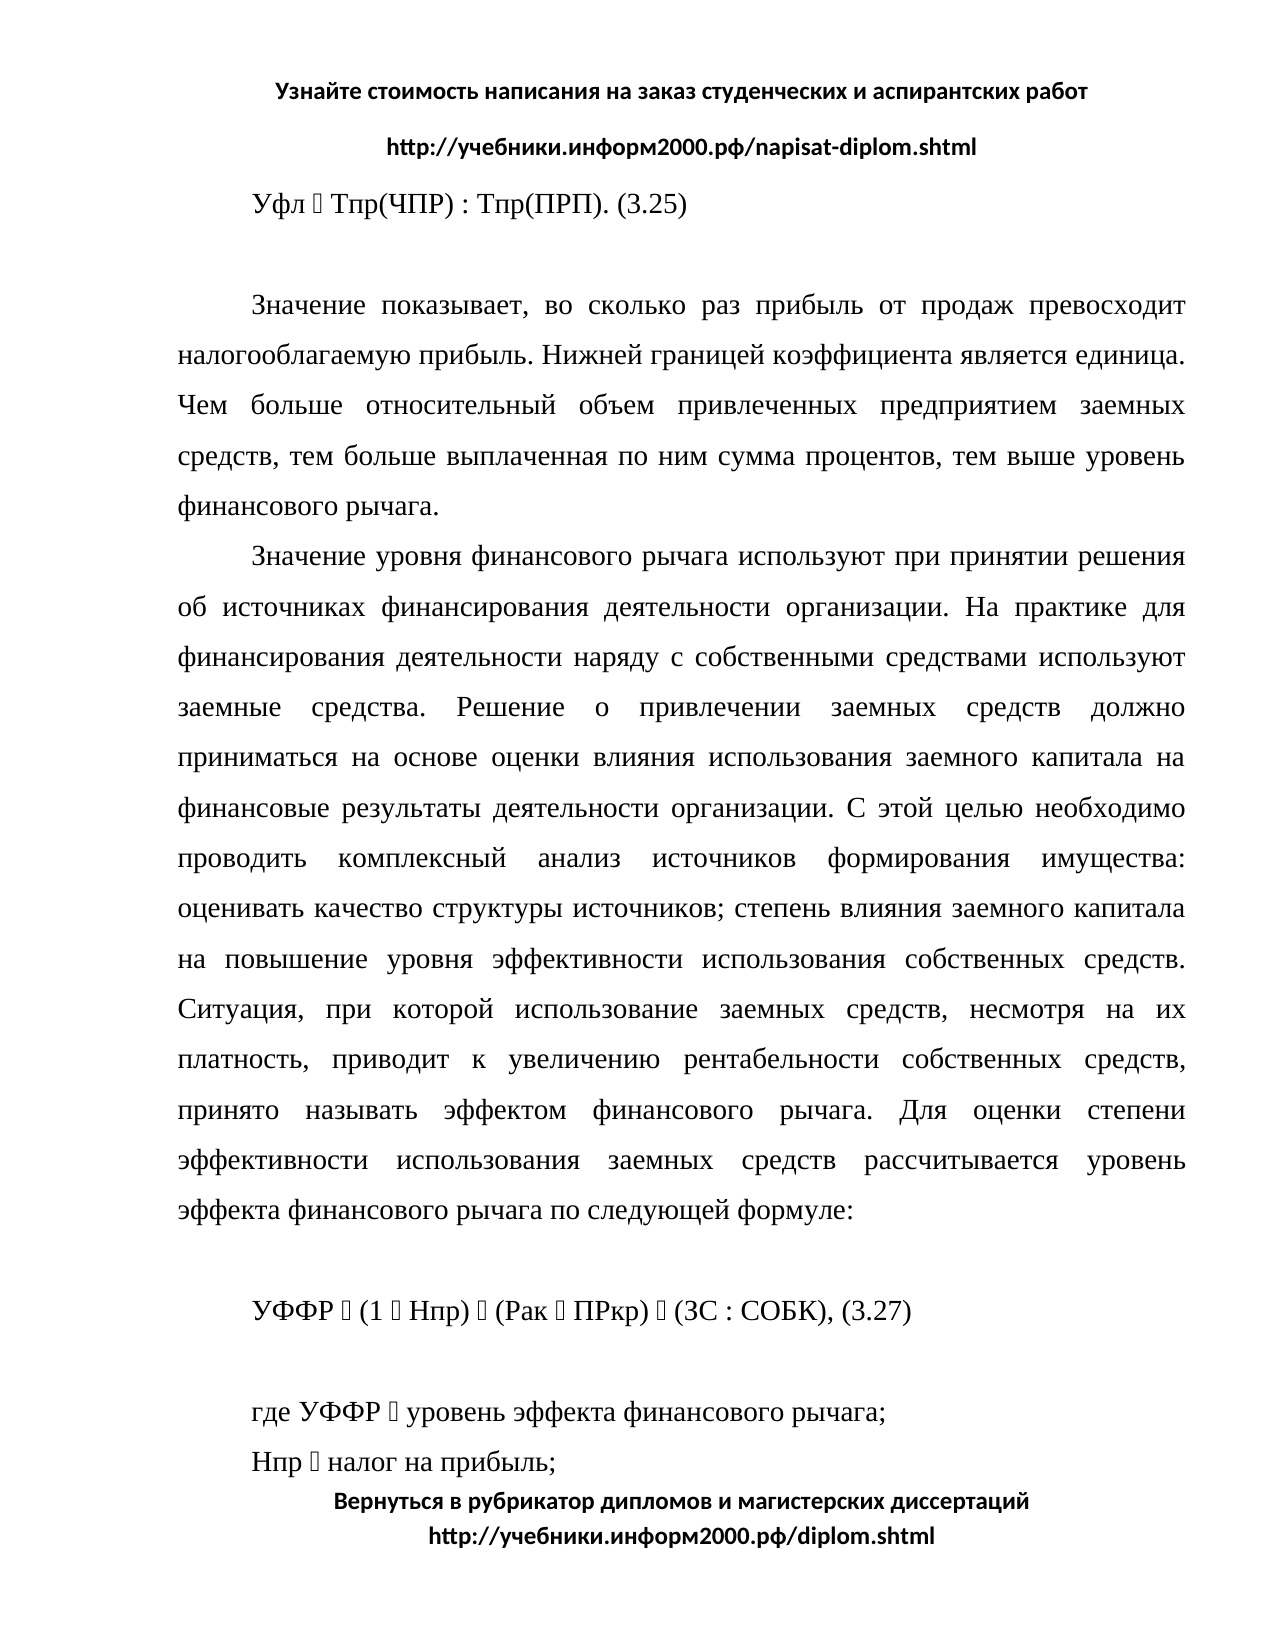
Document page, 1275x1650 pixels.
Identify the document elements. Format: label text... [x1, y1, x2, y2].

text Нпр  налог на прибыль; [177, 1444, 1186, 1478]
text Значение уровня финансового рычага используют при принятии решения об источниках финансирования деятельности организации. На практике для финансирования деятельности наряду с собственными средствами используют заемные средства. Решение о привлечении заемных средств должно приниматься на основе оценки влияния использования заемного капитала на финансовые результаты деятельности организации. С этой целью необходимо проводить комплексный анализ источников формирования имущества: оценивать качество структуры источников; степень влияния заемного капитала на повышение уровня эффективности использования собственных средств. Ситуация, при которой использование заемных средств, несмотря на их платность, приводит к увеличению рентабельности собственных средств, принято называть эффектом финансового рычага. Для оценки степени эффективности использования заемных средств рассчитывается уровень эффекта финансового рычага по следующей формуле: [177, 538, 1186, 1226]
text где УФФР  уровень эффекта финансового рычага; [177, 1394, 1186, 1427]
text Уфл  Тпр(ЧПР) : Тпр(ПРП). (3.25) [177, 186, 1186, 220]
text УФФР  (1  Нпр)  (Рак  ПРкр)  (ЗС : СОБК), (3.27) [177, 1293, 1186, 1327]
text Значение показывает, во сколько раз прибыль от продаж превосходит налогооблагаемую прибыль. Нижней границей коэффициента является единица. Чем больше относительный объем привлеченных предприятием заемных средств, тем больше выплаченная по ним сумма процентов, тем выше уровень финансового рычага. [177, 287, 1186, 522]
